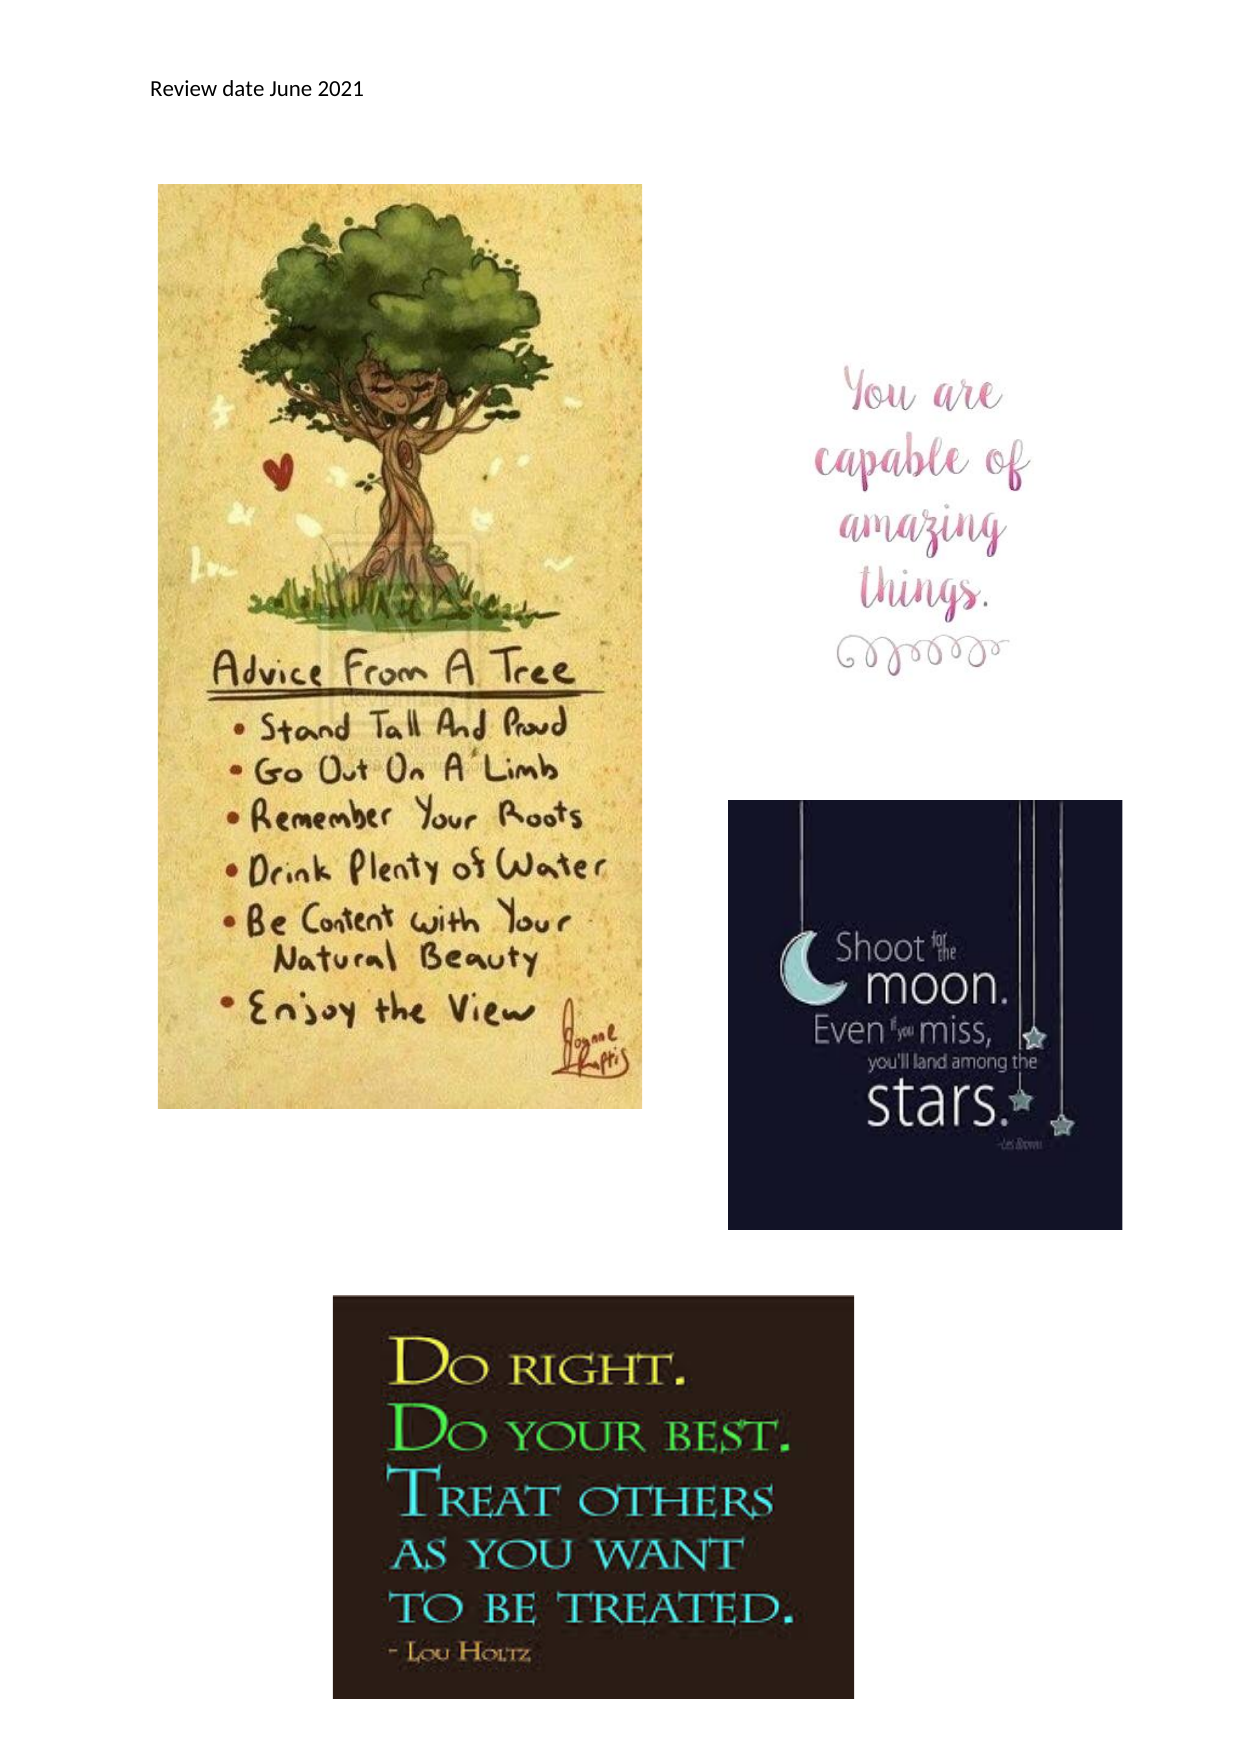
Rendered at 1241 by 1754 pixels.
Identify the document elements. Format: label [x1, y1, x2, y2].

picture [728, 800, 1123, 1230]
picture [757, 301, 1089, 730]
picture [332, 1295, 855, 1699]
picture [157, 184, 643, 1109]
